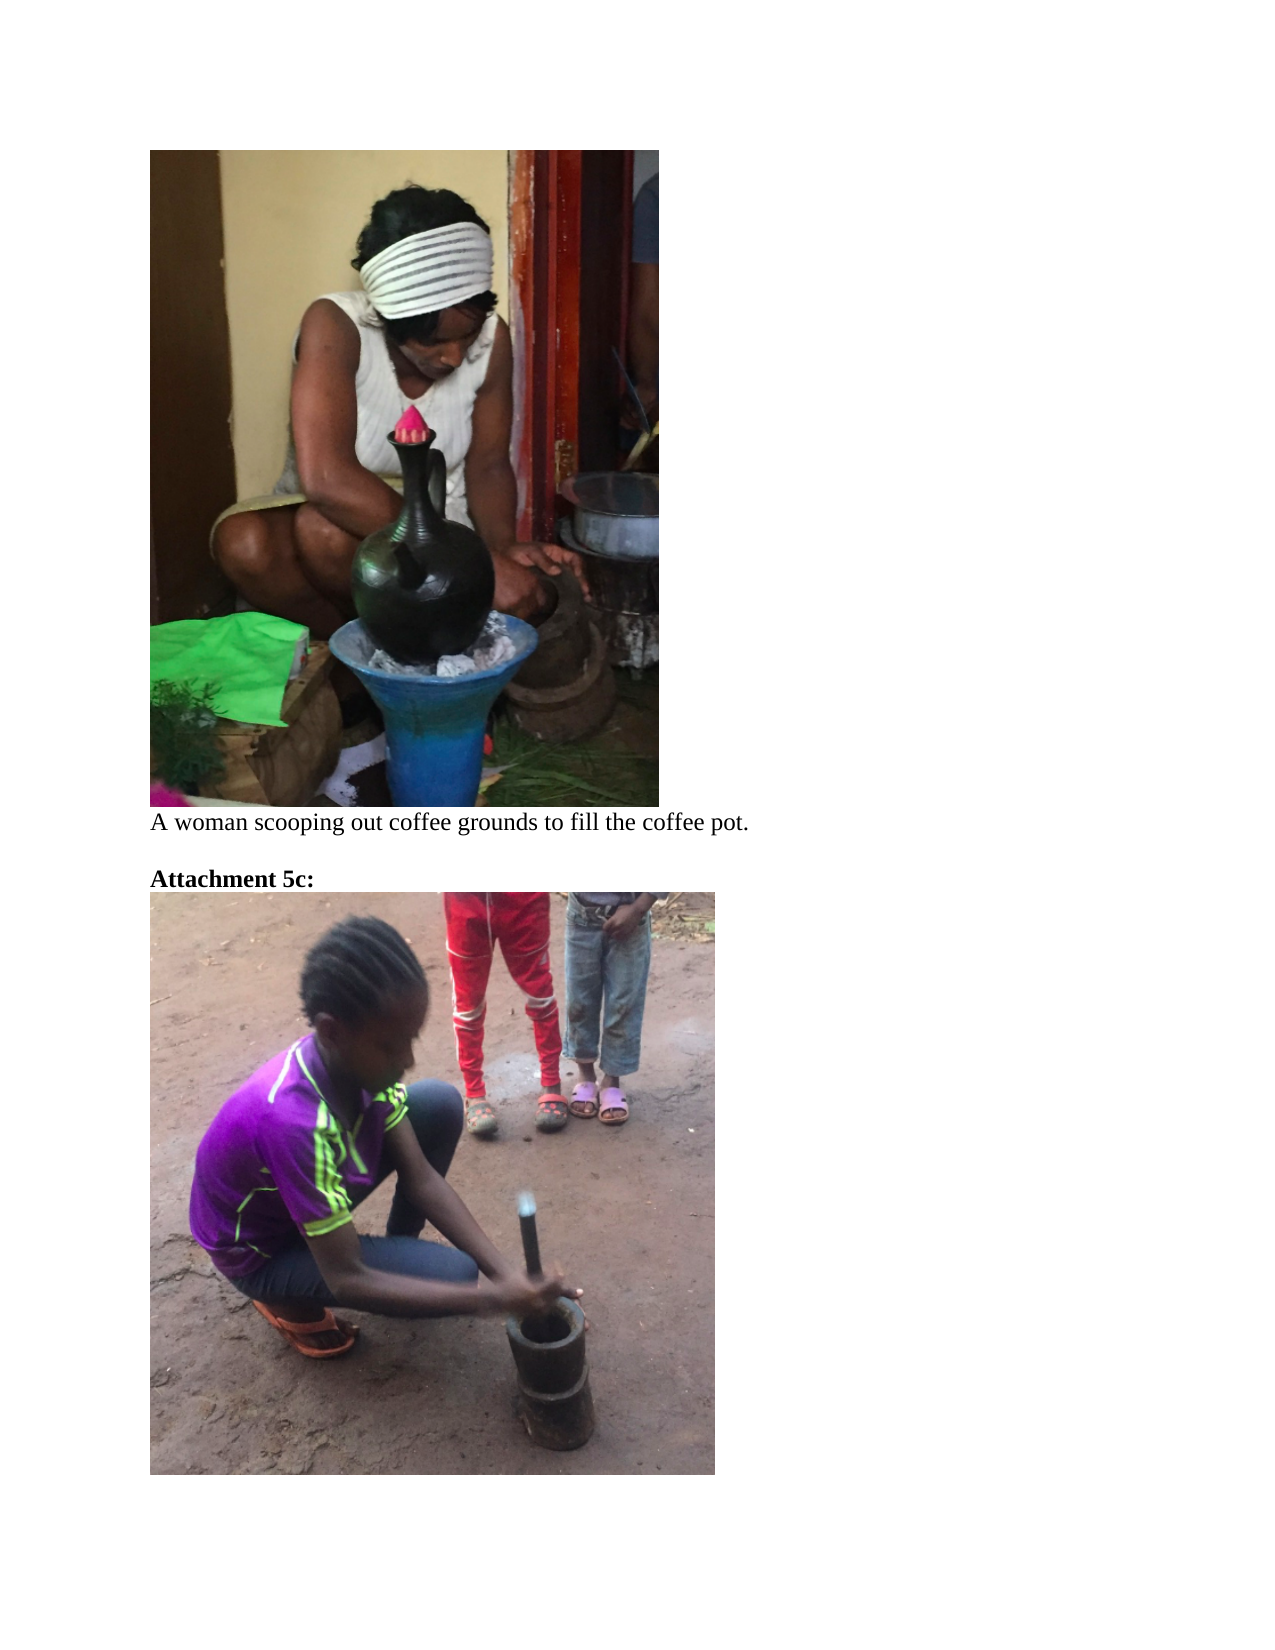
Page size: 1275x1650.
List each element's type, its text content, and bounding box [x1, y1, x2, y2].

text A woman scooping out coffee grounds to fill the coffee pot. [150, 807, 1125, 835]
text Attachment 5c: [150, 864, 1125, 893]
picture [150, 150, 659, 807]
picture [150, 892, 715, 1475]
